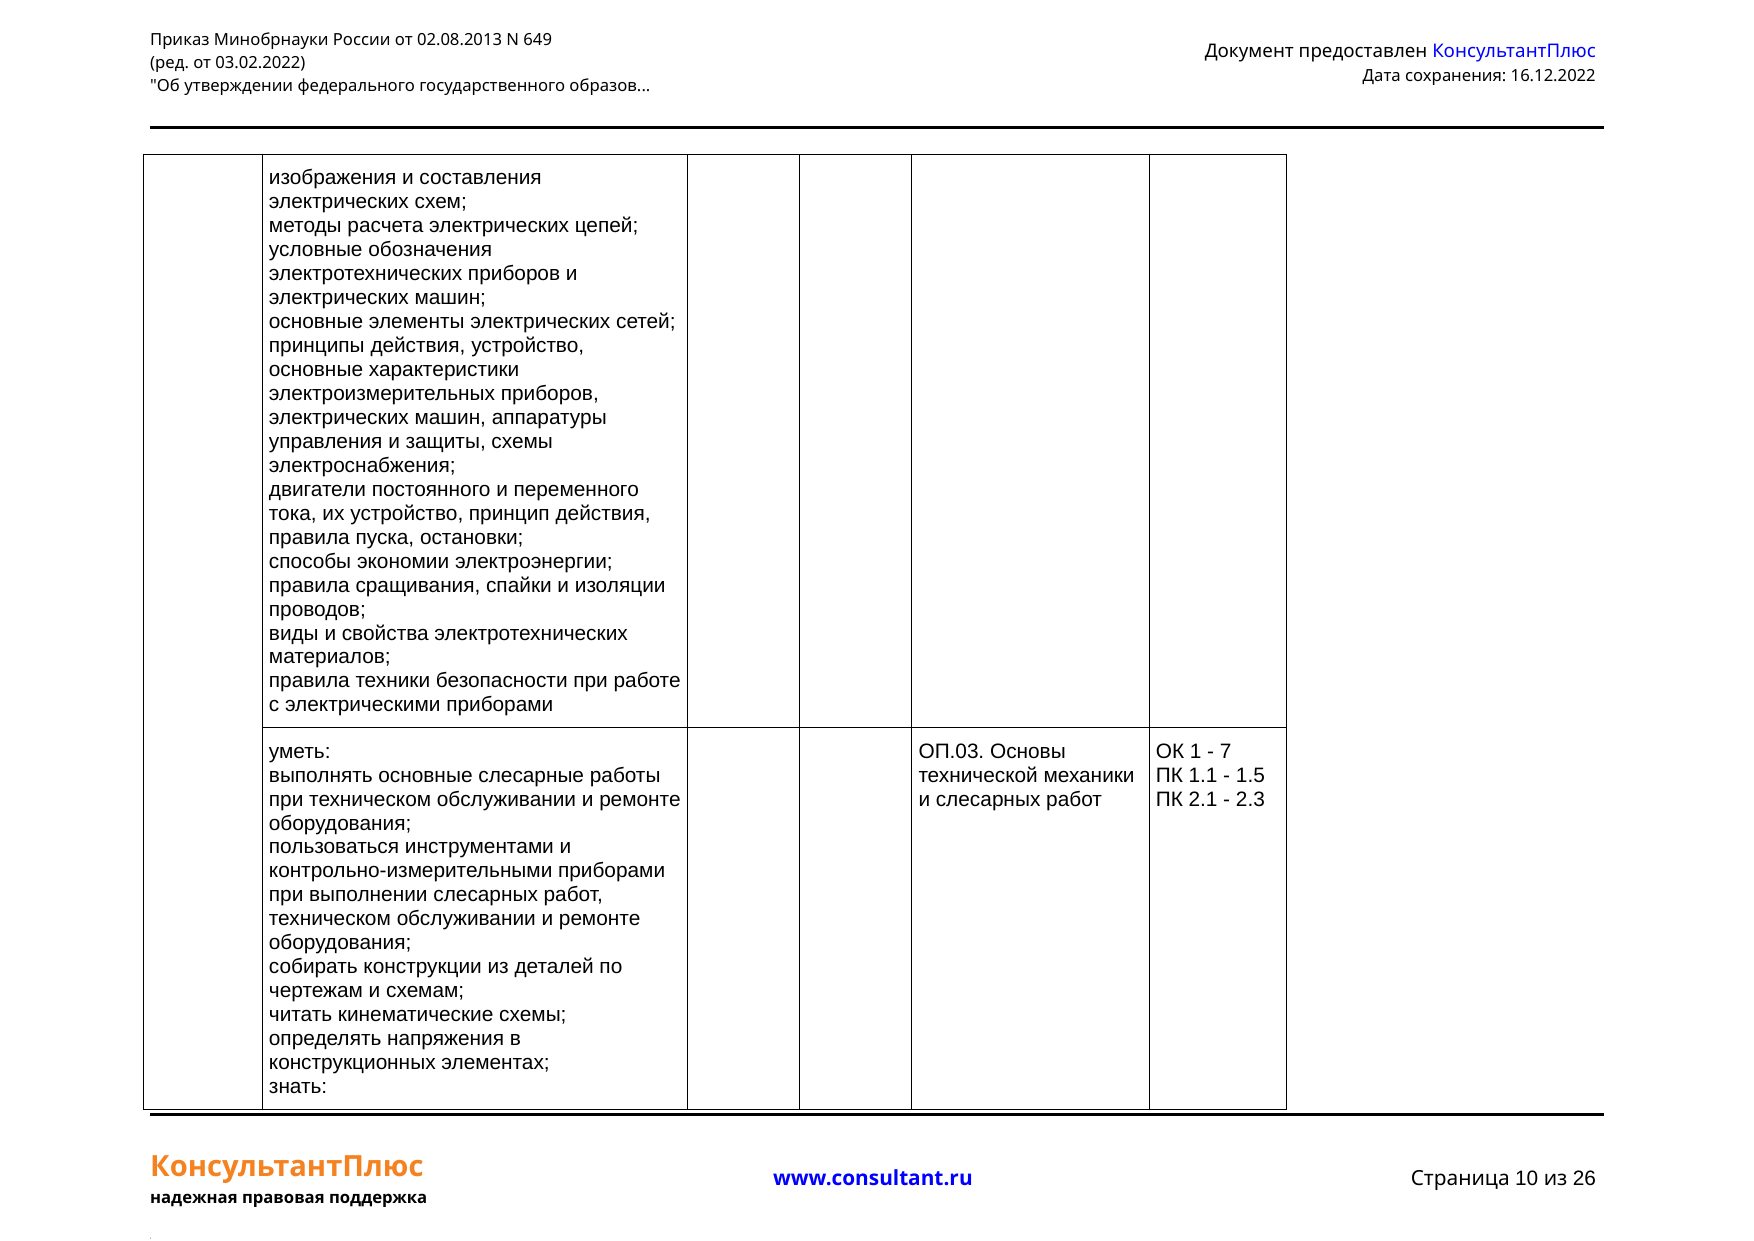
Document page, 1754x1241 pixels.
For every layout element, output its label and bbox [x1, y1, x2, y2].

table_cell [1150, 155, 1286, 727]
table_cell [688, 155, 799, 727]
table_cell [912, 155, 1149, 727]
table_cell [1150, 728, 1286, 1108]
table_cell [263, 155, 687, 727]
table_cell [800, 155, 911, 727]
table_cell [688, 728, 799, 1108]
table_cell [263, 728, 687, 1108]
table_cell [800, 728, 911, 1108]
table_cell [912, 728, 1149, 1108]
